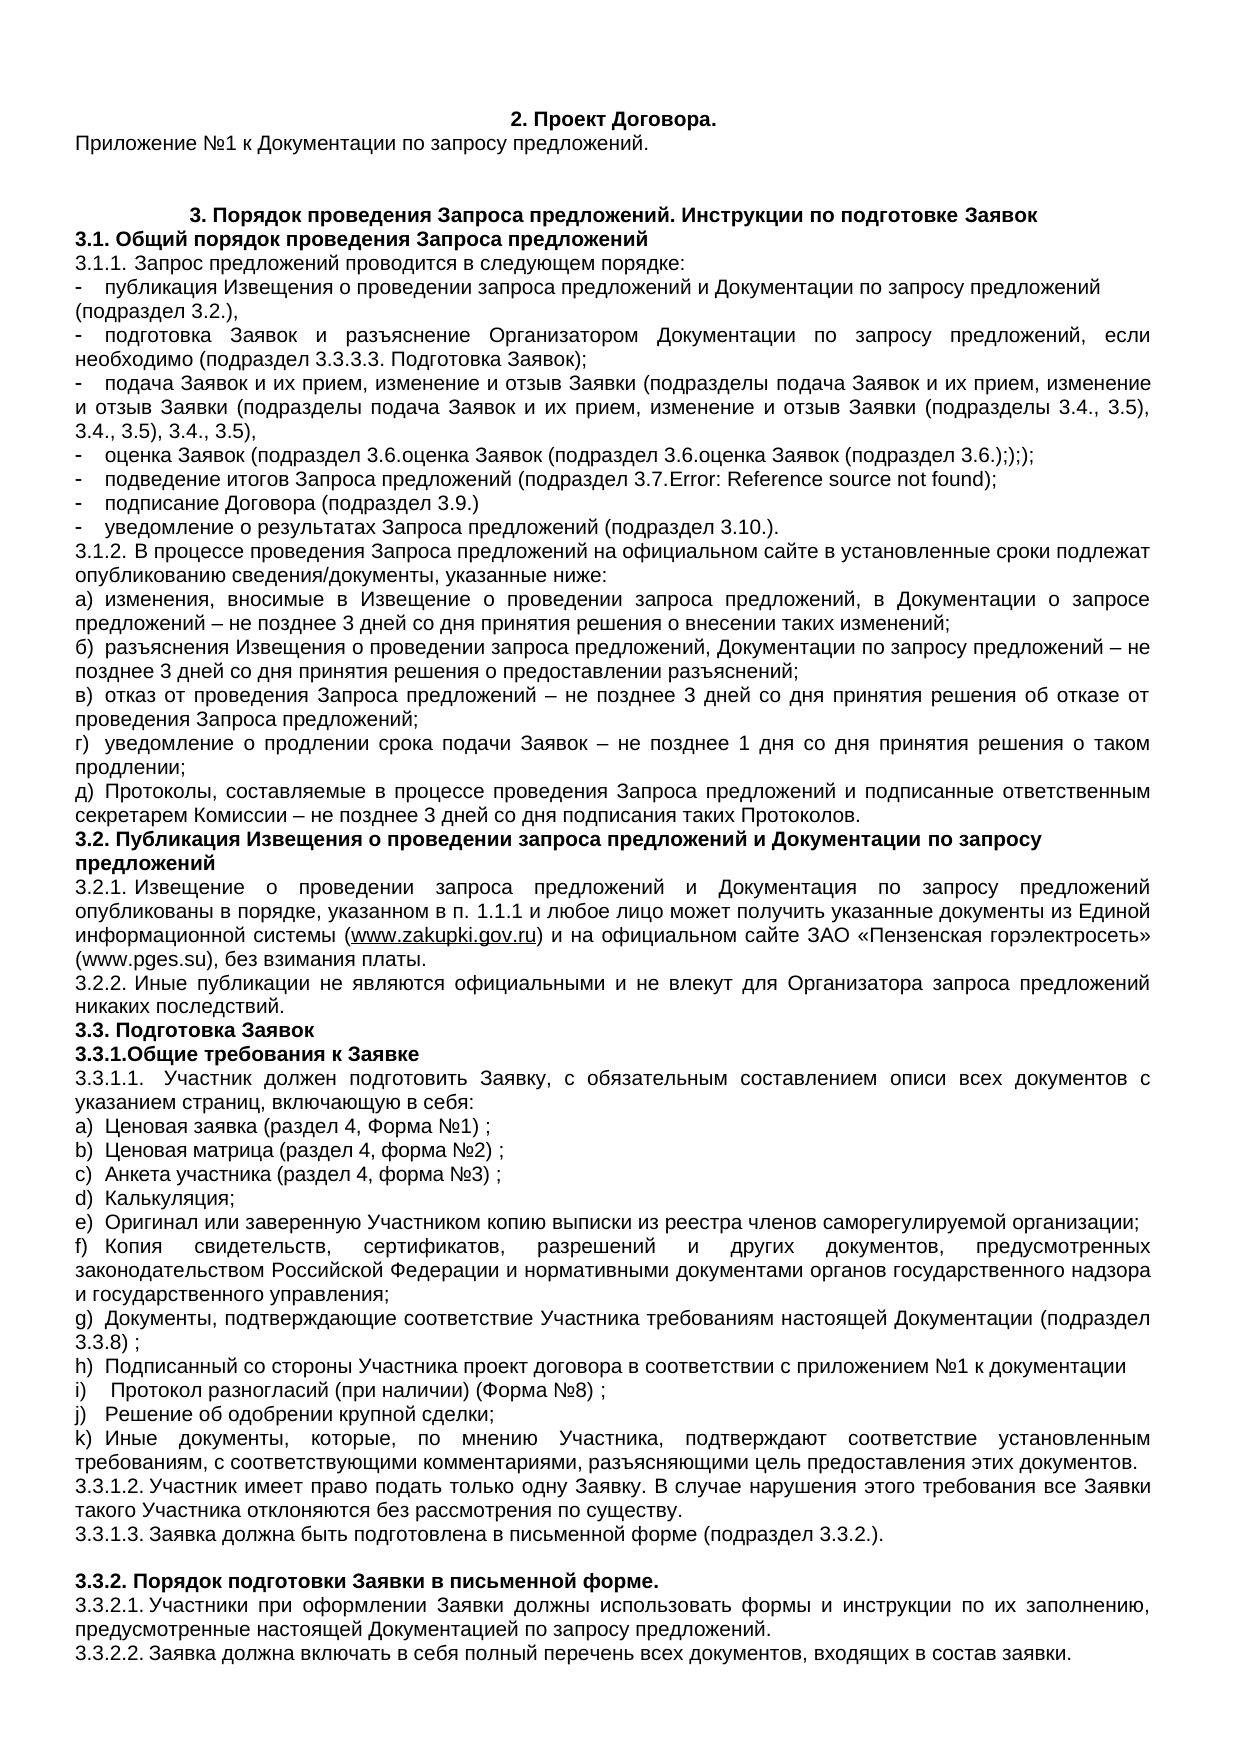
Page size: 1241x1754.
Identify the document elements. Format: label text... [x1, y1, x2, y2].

list подписание Договора (подраздел 3.9.) [75, 491, 1152, 515]
list Заявка должна включать в себя полный перечень всех документов, входящих в состав заявки. [75, 1641, 1152, 1665]
subtitle 3. Порядок проведения Запроса предложений. Инструкции по подготовке Заявок [75, 203, 1152, 227]
text Приложение №1 к Документации по запросу предложений. [75, 131, 1152, 155]
subtitle 3.2. Публикация Извещения о проведении запроса предложений и Документации по запросу предложений [75, 827, 1152, 874]
list Протоколы, составляемые в процессе проведения Запроса предложений и подписанные ответственным секретарем Комиссии – не позднее 3 дней со дня подписания таких Протоколов. [75, 779, 1152, 827]
list подготовка Заявок и разъяснение Организатором Документации по запросу предложений, если необходимо (подраздел 3.3.); [75, 323, 1152, 371]
list Анкета участника (раздел 4, форма №3) ; [75, 1162, 1152, 1186]
list Иные публикации не являются официальными и не влекут для Организатора запроса предложений никаких последствий. [75, 970, 1152, 1018]
list В процессе проведения Запроса предложений на официальном сайте в установленные сроки подлежат опубликованию сведения/документы, указанные ниже: [75, 539, 1152, 587]
subtitle 3.3. Подготовка Заявок [75, 1018, 1152, 1042]
list Иные документы, которые, по мнению Участника, подтверждают соответствие установленным требованиям, с соответствующими комментариями, разъясняющими цель предоставления этих документов. [75, 1426, 1152, 1473]
list Ценовая заявка (раздел 4, Форма №1) ; [75, 1114, 1152, 1138]
list Участник имеет право подать только одну Заявку. В случае нарушения этого требования все Заявки такого Участника отклоняются без рассмотрения по существу. [75, 1473, 1152, 1521]
list отказ от проведения Запроса предложений – не позднее 3 дней со дня принятия решения об отказе от проведения Запроса предложений; [75, 683, 1152, 731]
list Решение об одобрении крупной сделки; [75, 1402, 1152, 1426]
list Участники при оформлении Заявки должны использовать формы и инструкции по их заполнению, предусмотренные настоящей Документацией по запросу предложений. [75, 1593, 1152, 1641]
list подведение итогов Запроса предложений (подраздел 3.7.); [75, 467, 1152, 491]
subtitle 3.1. Общий порядок проведения Запроса предложений [75, 227, 1152, 251]
text 2. Проект Договора. [75, 107, 1152, 131]
list Участник должен подготовить Заявку, с обязательным составлением описи всех документов с указанием страниц, включающую в себя: [75, 1066, 1152, 1114]
list Ценовая матрица (раздел 4, форма №2) ; [75, 1138, 1152, 1162]
list Оригинал или заверенную Участником копию выписки из реестра членов саморегулируемой организации; [75, 1210, 1152, 1234]
list подача Заявок и их прием, изменение и отзыв Заявки (подразделы 3.4., 3.5), [75, 371, 1152, 443]
subtitle 3.3.1.Общие требования к Заявке [75, 1042, 1152, 1066]
list изменения, вносимые в Извещение о проведении запроса предложений, в Документации о запросе предложений – не позднее 3 дней со дня принятия решения о внесении таких изменений; [75, 587, 1152, 635]
list Заявка должна быть подготовлена в письменной форме (подраздел 3.3.2.). [75, 1521, 1152, 1545]
subtitle 3.3.2. Порядок подготовки Заявки в письменной форме. [75, 1569, 1152, 1593]
list Копия свидетельств, сертификатов, разрешений и других документов, предусмотренных законодательством Российской Федерации и нормативными документами органов государственного надзора и государственного управления; [75, 1234, 1152, 1306]
list Калькуляция; [75, 1186, 1152, 1210]
list Запрос предложений проводится в следующем порядке: [75, 251, 1152, 275]
list Подписанный со стороны Участника проект договора в соответствии с приложением №1 к документации [75, 1354, 1152, 1378]
list разъяснения Извещения о проведении запроса предложений, Документации по запросу предложений – не позднее 3 дней со дня принятия решения о предоставлении разъяснений; [75, 635, 1152, 683]
list уведомление о продлении срока подачи Заявок – не позднее 1 дня со дня принятия решения о таком продлении; [75, 731, 1152, 779]
list оценка Заявок (подраздел 3.6.); [75, 443, 1152, 467]
list Протокол разногласий (при наличии) (Форма №8) ; [75, 1378, 1152, 1402]
list публикация Извещения о проведении запроса предложений и Документации по запросу предложений (подраздел 3.2.), [75, 275, 1152, 323]
list уведомление о результатах Запроса предложений (подраздел 3.10.). [75, 515, 1152, 539]
